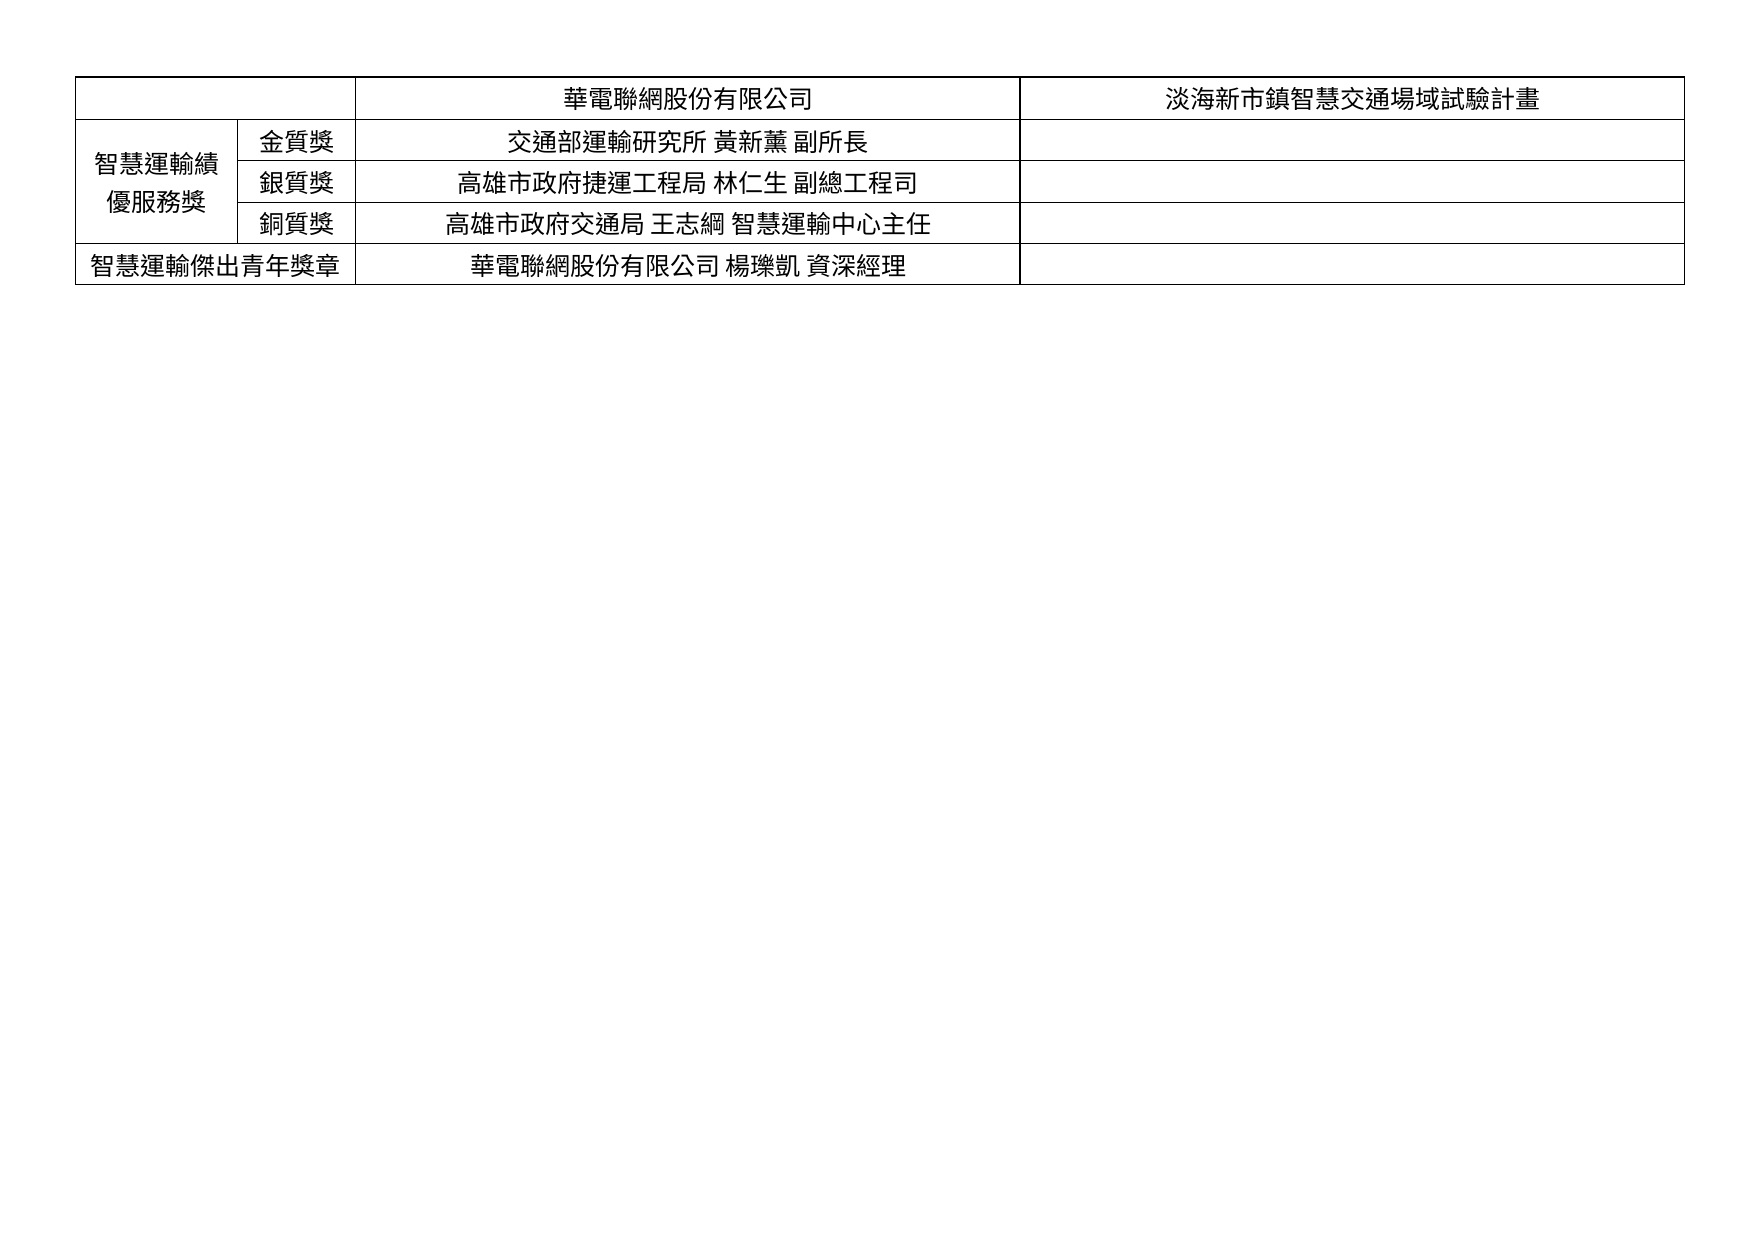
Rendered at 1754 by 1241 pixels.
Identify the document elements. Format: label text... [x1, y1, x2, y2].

table_cell 智慧運輸傑出青年獎章 [76, 244, 355, 284]
table_cell 銅質獎 [238, 203, 355, 243]
table_cell 金質獎 [238, 120, 355, 160]
table_cell [1021, 120, 1684, 160]
table_cell 智慧運輸績優服務獎 [76, 120, 237, 243]
table_cell [1021, 244, 1684, 284]
table_cell 淡海新市鎮智慧交通場域試驗計畫 [1021, 78, 1684, 119]
table_cell 銀質獎 [238, 161, 355, 202]
table_cell 高雄市政府捷運工程局 林仁生 副總工程司 [356, 161, 1019, 202]
table_cell 華電聯網股份有限公司 [356, 78, 1019, 119]
table_cell 華電聯網股份有限公司 楊瓅凱 資深經理 [356, 244, 1019, 284]
table_cell 高雄市政府交通局 王志綱 智慧運輸中心主任 [356, 203, 1019, 243]
table_cell [1021, 203, 1684, 243]
table_cell 交通部運輸研究所 黃新薰 副所長 [356, 120, 1019, 160]
table_cell [1021, 161, 1684, 202]
